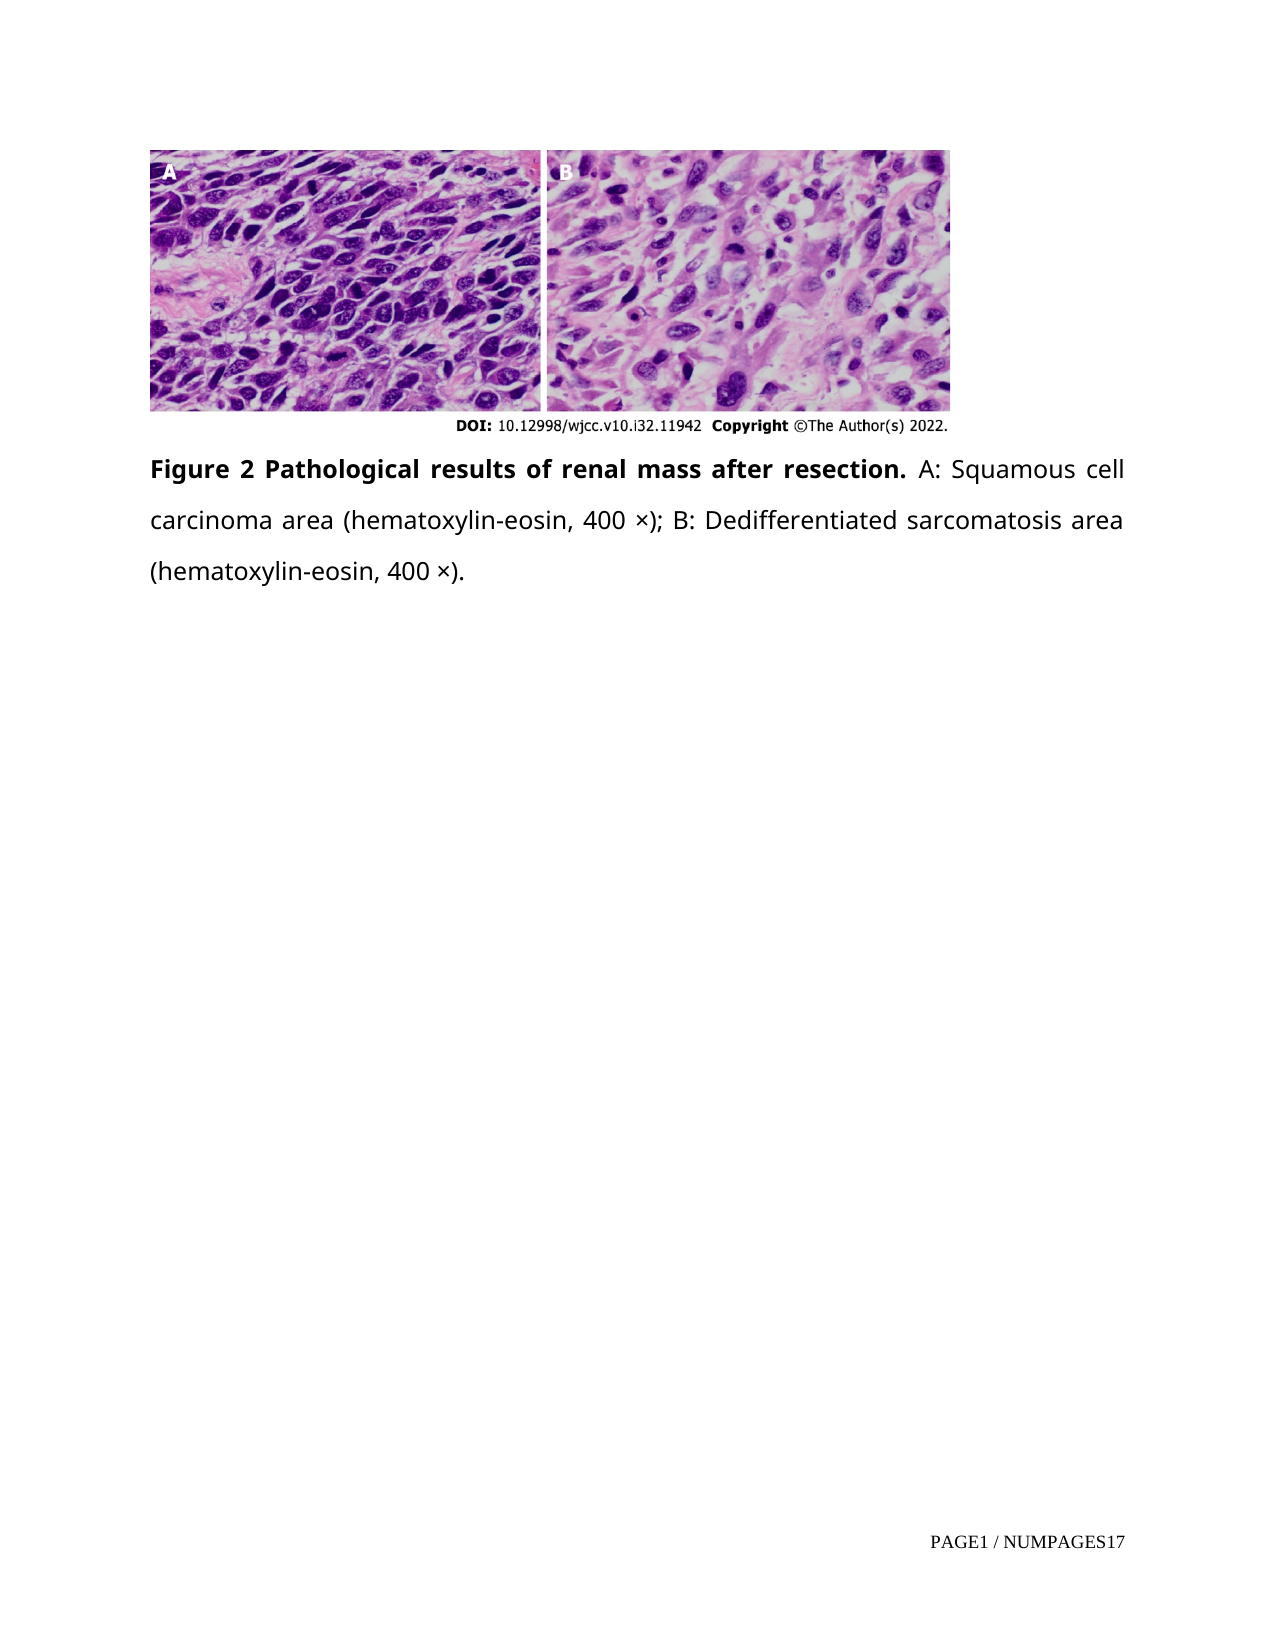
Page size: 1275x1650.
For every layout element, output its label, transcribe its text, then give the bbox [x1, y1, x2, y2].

picture [150, 150, 951, 438]
text Figure 2 Pathological results of renal mass after resection. A: Squamous cell carcinoma area (hematoxylin-eosin, 400 ×); B: Dedifferentiated sarcomatosis area (hematoxylin-eosin, 400 ×). [150, 452, 1125, 588]
